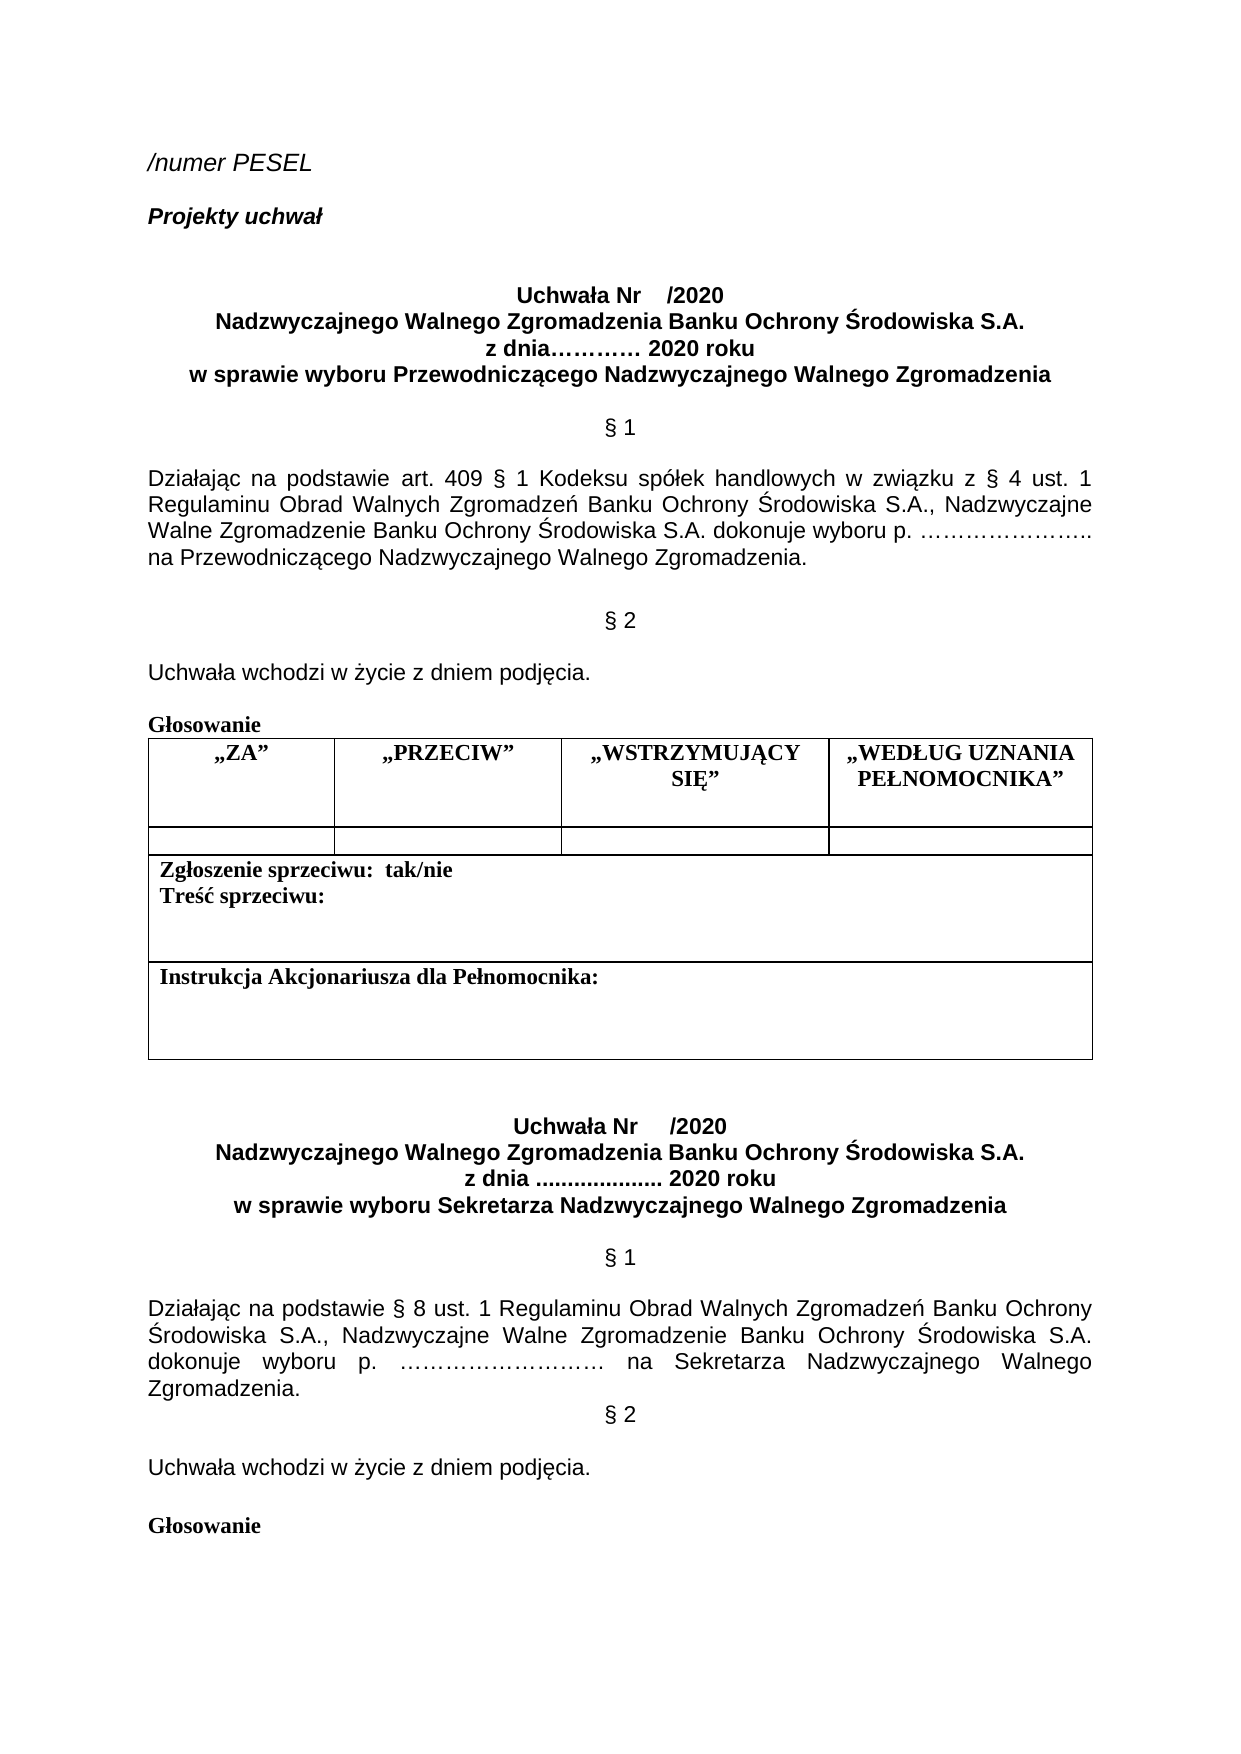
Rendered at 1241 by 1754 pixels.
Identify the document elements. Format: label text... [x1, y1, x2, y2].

text Działając na podstawie art. 409 § 1 Kodeksu spółek handlowych w związku z § 4 ust. 1 Regulaminu Obrad Walnych Zgromadzeń Banku Ochrony Środowiska S.A., Nadzwyczajne Walne Zgromadzenie Banku Ochrony Środowiska S.A. dokonuje wyboru p. ………………….. na Przewodniczącego Nadzwyczajnego Walnego Zgromadzenia. [148, 464, 1093, 570]
text Uchwała Nr /2020 [148, 282, 1093, 308]
text Nadzwyczajnego Walnego Zgromadzenia Banku Ochrony Środowiska S.A. [148, 1139, 1093, 1165]
table_cell Zgłoszenie sprzeciwu: tak/nie Treść sprzeciwu: [149, 856, 1092, 961]
text Głosowanie [148, 1512, 1093, 1539]
text w sprawie wyboru Sekretarza Nadzwyczajnego Walnego Zgromadzenia [148, 1192, 1093, 1218]
text Projekty uchwał [148, 203, 1093, 229]
table_cell [830, 828, 1092, 854]
text z dnia………… 2020 roku [148, 334, 1093, 361]
table_header „ZA” [149, 739, 334, 826]
text § 2 [148, 1401, 1093, 1427]
table_cell [149, 828, 334, 854]
text Głosowanie [148, 711, 1093, 738]
table_header „WEDŁUG UZNANIA PEŁNOMOCNIKA” [830, 739, 1092, 826]
text Uchwała wchodzi w życie z dniem podjęcia. [148, 1453, 1093, 1480]
table_cell [562, 828, 828, 854]
text § 1 [148, 1244, 1093, 1271]
text Działając na podstawie § 8 ust. 1 Regulaminu Obrad Walnych Zgromadzeń Banku Ochrony Środowiska S.A., Nadzwyczajne Walne Zgromadzenie Banku Ochrony Środowiska S.A. dokonuje wyboru p. ……………………… na Sekretarza Nadzwyczajnego Walnego Zgromadzenia. [148, 1295, 1093, 1401]
text Uchwała wchodzi w życie z dniem podjęcia. [148, 658, 1093, 685]
text § 1 [148, 413, 1093, 440]
text Nadzwyczajnego Walnego Zgromadzenia Banku Ochrony Środowiska S.A. [148, 308, 1093, 334]
text § 2 [148, 607, 1093, 634]
table_cell Instrukcja Akcjonariusza dla Pełnomocnika: [149, 963, 1092, 1059]
table_cell [335, 828, 561, 854]
text Uchwała Nr /2020 [148, 1113, 1093, 1139]
text /numer PESEL [148, 148, 1093, 176]
text z dnia .................... 2020 roku [148, 1165, 1093, 1192]
table_header „PRZECIW” [335, 739, 561, 826]
text w sprawie wyboru Przewodniczącego Nadzwyczajnego Walnego Zgromadzenia [148, 361, 1093, 387]
table_header „WSTRZYMUJĄCY SIĘ” [562, 739, 828, 826]
